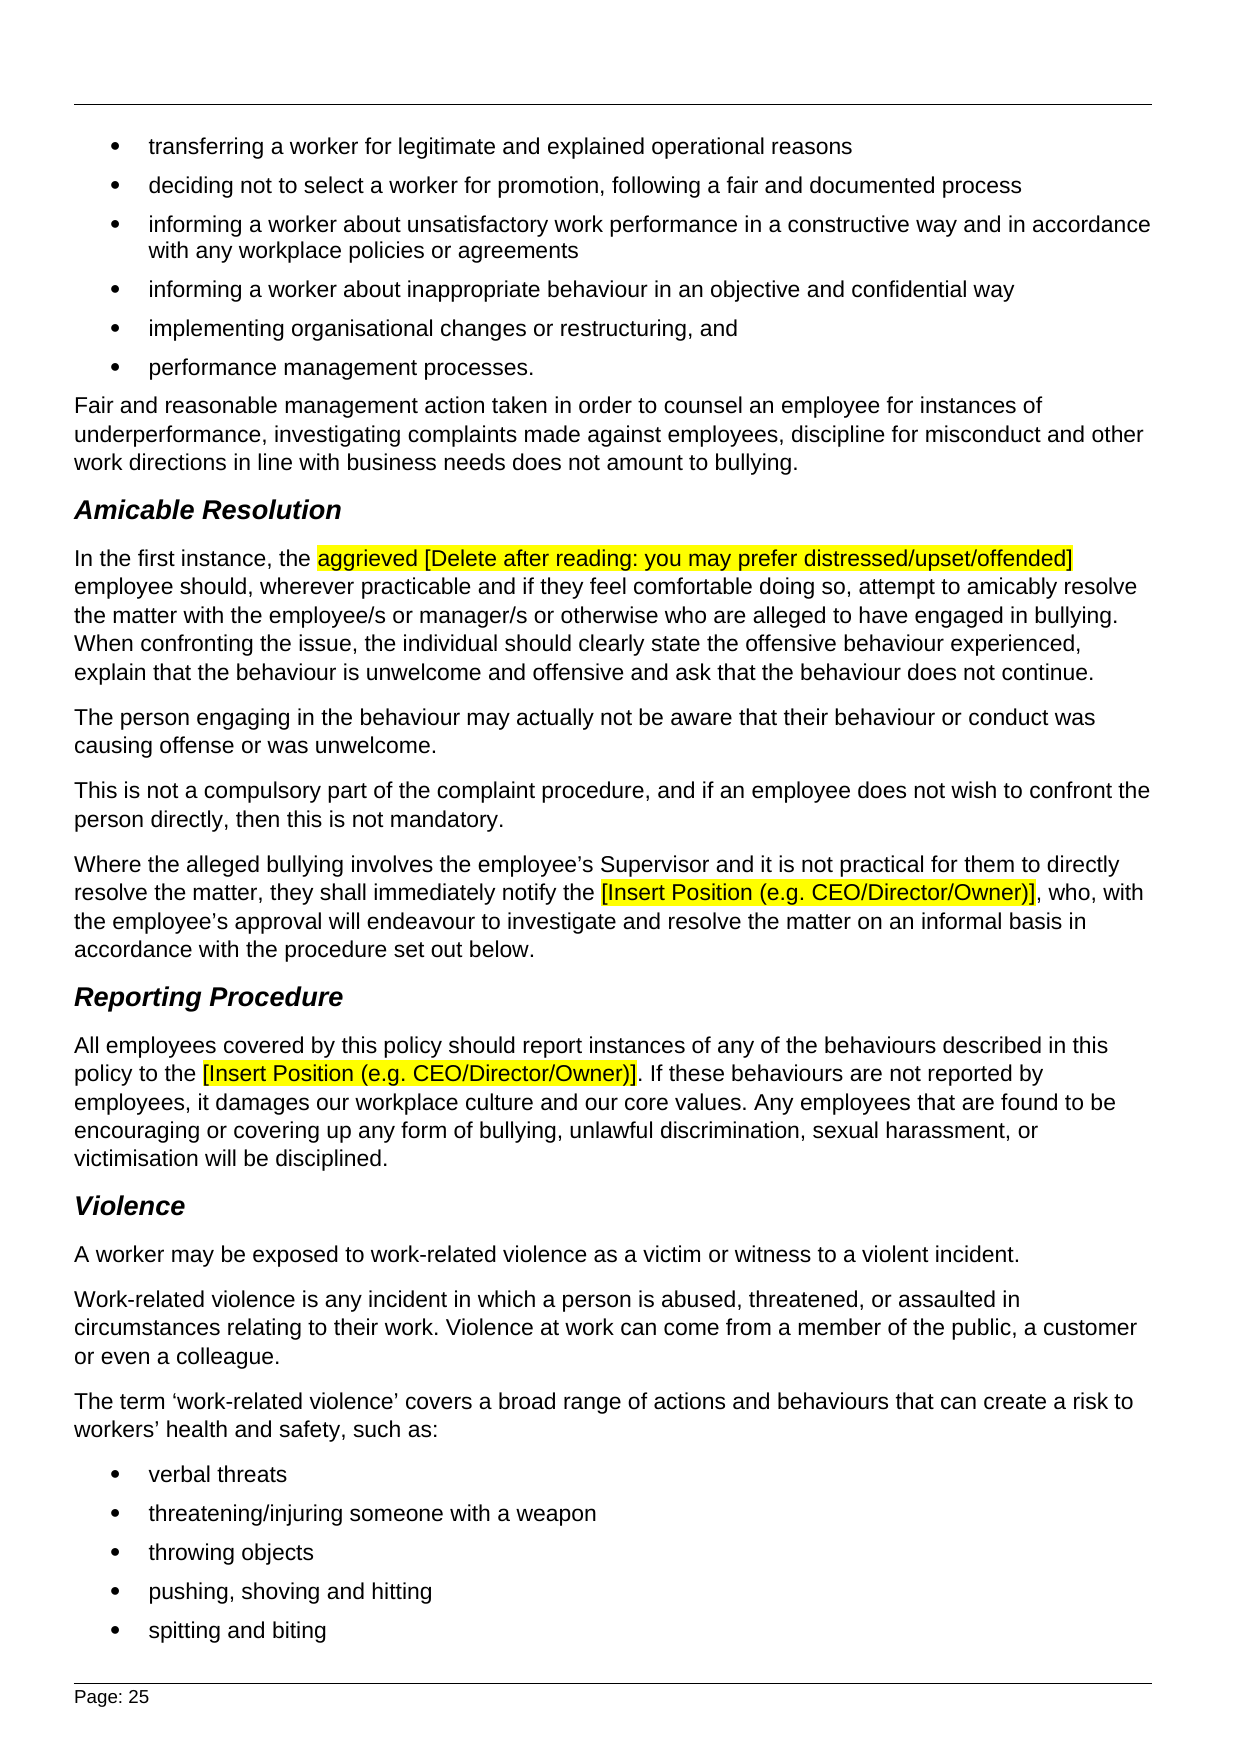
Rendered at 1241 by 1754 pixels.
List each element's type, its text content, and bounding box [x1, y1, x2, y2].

list pushing, shoving and hitting [111, 1578, 1152, 1604]
list deciding not to select a worker for promotion, following a fair and documented process [111, 172, 1152, 198]
list performance management processes. [111, 353, 1152, 380]
text This is not a compulsory part of the complaint procedure, and if an employee does not wish to confront the person directly, then this is not mandatory. [74, 777, 1152, 832]
text Violence [74, 1190, 1152, 1222]
list implementing organisational changes or restructuring, and [111, 315, 1152, 341]
list spitting and biting [111, 1617, 1152, 1643]
list informing a worker about inappropriate behaviour in an objective and confidential way [111, 276, 1152, 302]
text Reporting Procedure [74, 981, 1152, 1012]
text A worker may be exposed to work-related violence as a victim or witness to a violent incident. [74, 1241, 1152, 1267]
list verbal threats [111, 1461, 1152, 1488]
text Fair and reasonable management action taken in order to counsel an employee for instances of underperformance, investigating complaints made against employees, discipline for misconduct and other work directions in line with business needs does not amount to bullying. [74, 392, 1152, 476]
text Where the alleged bullying involves the employee’s Supervisor and it is not practical for them to directly resolve the matter, they shall immediately notify the [Insert Position (e.g. CEO/Director/Owner)], who, with the employee’s approval will endeavour to investigate and resolve the matter on an informal basis in accordance with the procedure set out below. [74, 851, 1152, 962]
text The term ‘work-related violence’ covers a broad range of actions and behaviours that can create a risk to workers’ health and safety, such as: [74, 1388, 1152, 1443]
text All employees covered by this policy should report instances of any of the behaviours described in this policy to the [Insert Position (e.g. CEO/Director/Owner)]. If these behaviours are not reported by employees, it damages our workplace culture and our core values. Any employees that are found to be encouraging or covering up any form of bullying, unlawful discrimination, sexual harassment, or victimisation will be disciplined. [74, 1032, 1152, 1172]
text The person engaging in the behaviour may actually not be aware that their behaviour or conduct was causing offense or was unwelcome. [74, 704, 1152, 758]
list throwing objects [111, 1539, 1152, 1566]
list informing a worker about unsatisfactory work performance in a constructive way and in accordance with any workplace policies or agreements [111, 211, 1152, 263]
text Work-related violence is any incident in which a person is abused, threatened, or assaulted in circumstances relating to their work. Violence at work can come from a member of the public, a customer or even a colleague. [74, 1286, 1152, 1369]
list transferring a worker for legitimate and explained operational reasons [111, 133, 1152, 159]
text In the first instance, the aggrieved [Delete after reading: you may prefer distressed/upset/offended] employee should, wherever practicable and if they feel comfortable doing so, attempt to amicably resolve the matter with the employee/s or manager/s or otherwise who are alleged to have engaged in bullying. When confronting the issue, the individual should clearly state the offensive behaviour experienced, explain that the behaviour is unwelcome and offensive and ask that the behaviour does not continue. [74, 545, 1152, 685]
text Amicable Resolution [74, 494, 1152, 526]
list threatening/injuring someone with a weapon [111, 1500, 1152, 1527]
